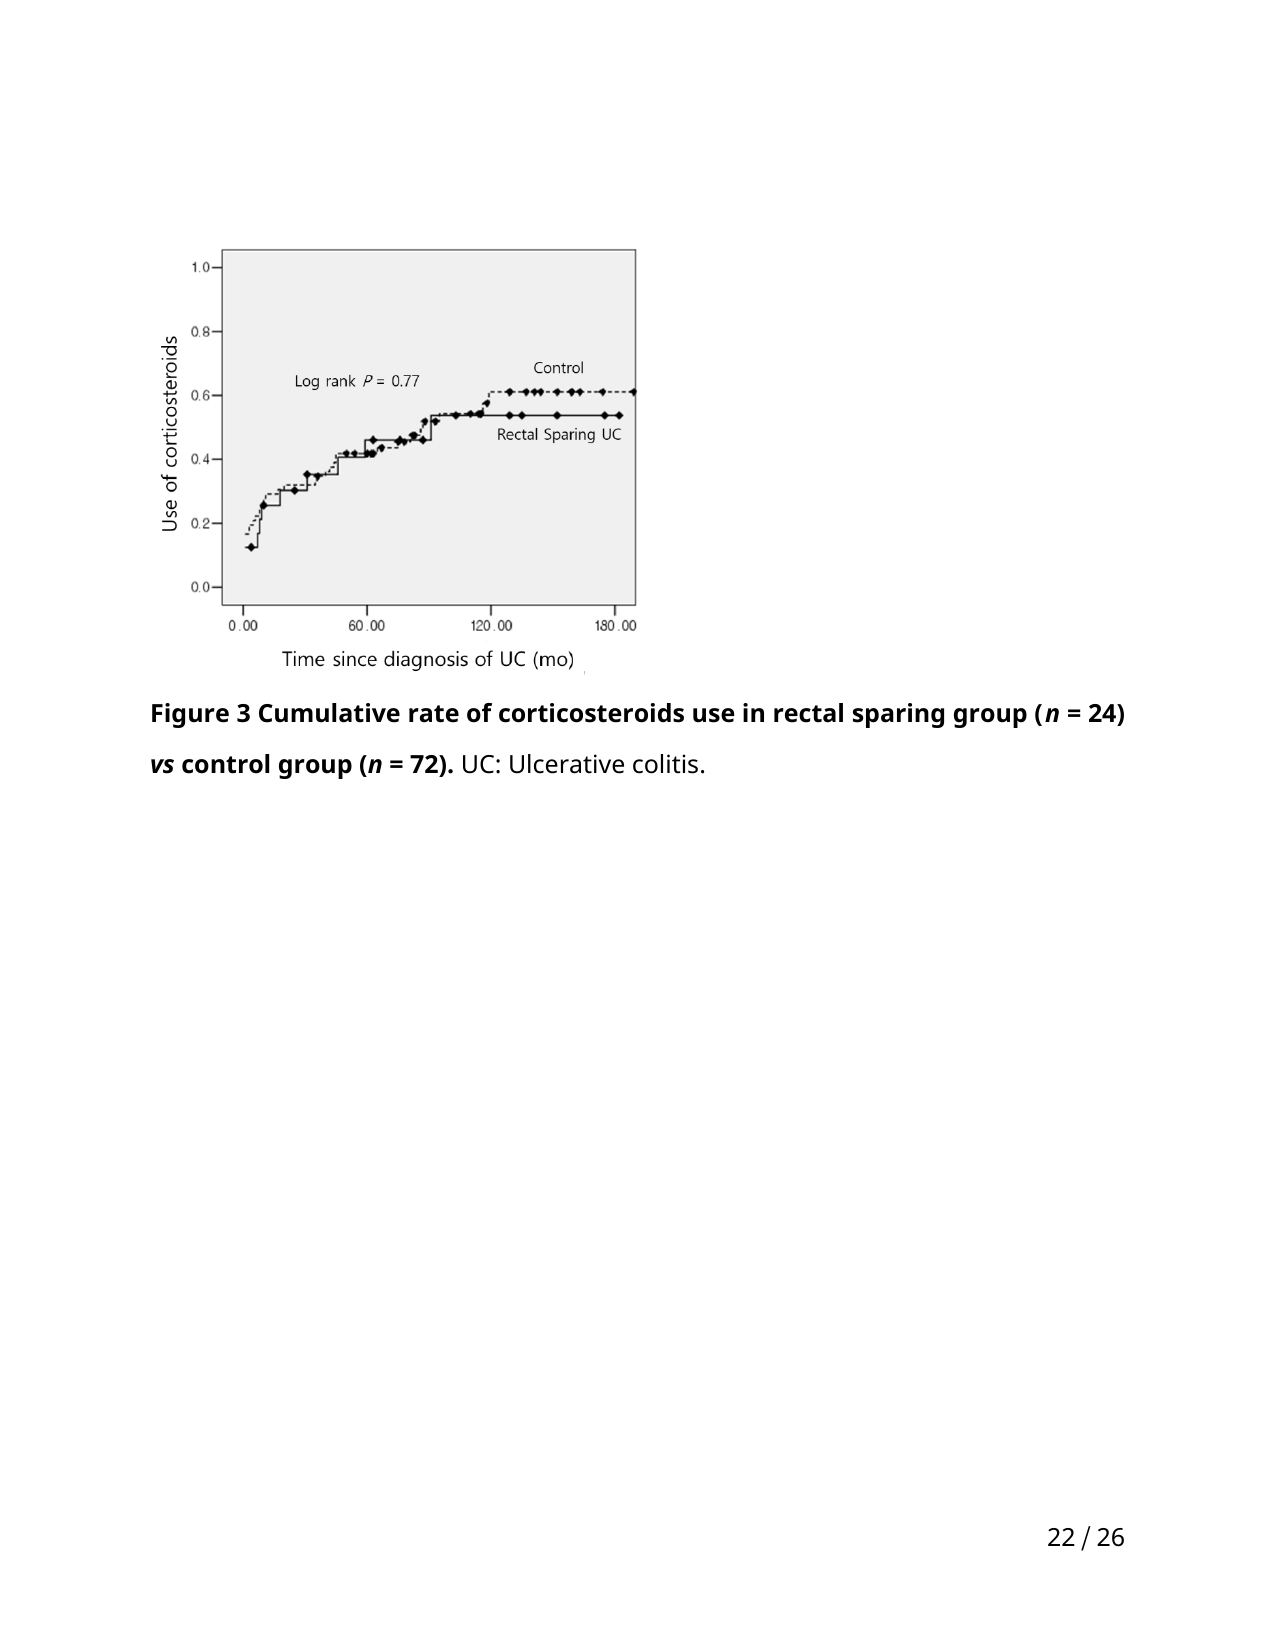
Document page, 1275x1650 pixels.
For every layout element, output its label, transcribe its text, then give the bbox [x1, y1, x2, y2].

text Figure 3 Cumulative rate of corticosteroids use in rectal sparing group (n = 24) vs control group (n = 72). UC: Ulcerative colitis. [150, 696, 1125, 781]
picture [150, 150, 797, 682]
